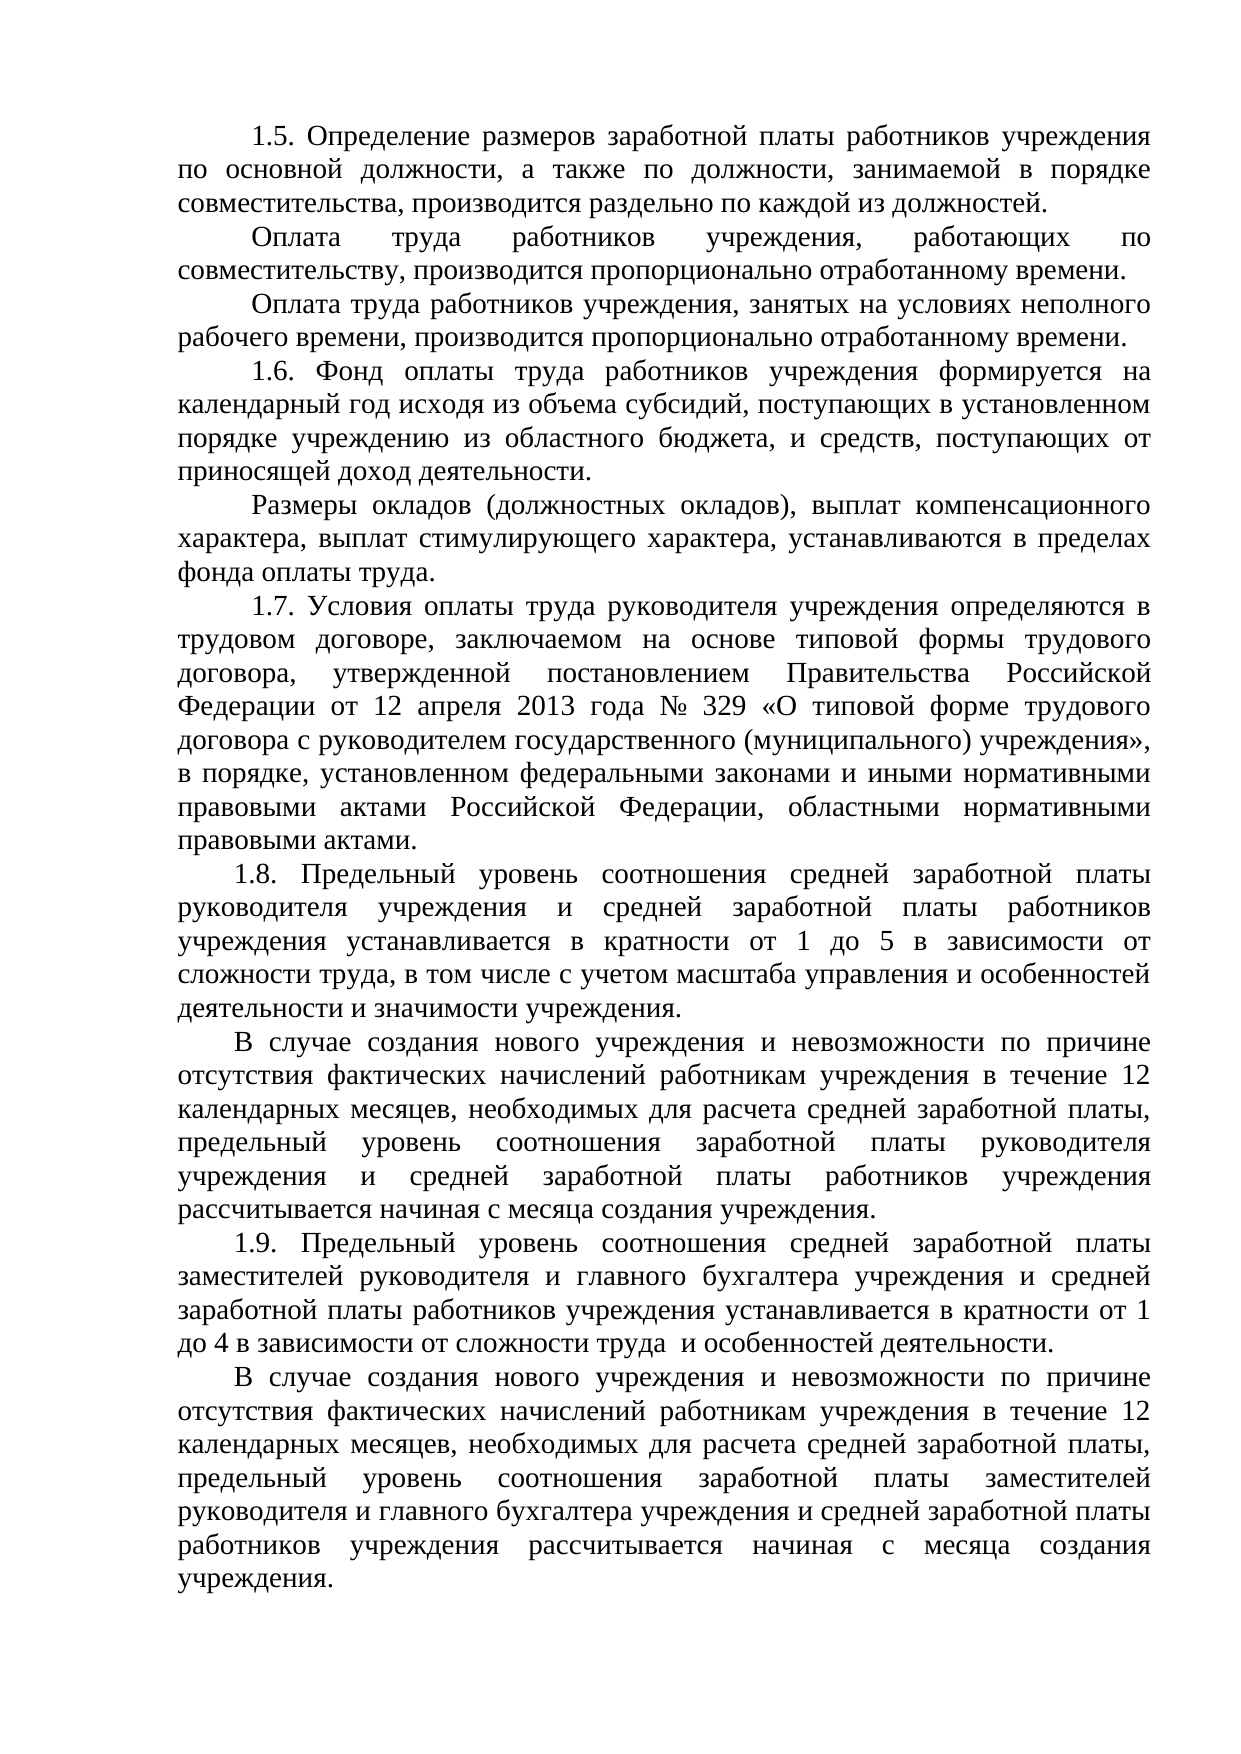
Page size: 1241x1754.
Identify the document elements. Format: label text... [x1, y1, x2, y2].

text 1.7. Условия оплаты труда руководителя учреждения определяются в трудовом договоре, заключаемом на основе типовой формы трудового договора, утвержденной постановлением Правительства Российской Федерации от 12 апреля 2013 года № 329 «О типовой форме трудового договора с руководителем государственного (муниципального) учреждения», в порядке, установленном федеральными законами и иными нормативными правовыми актами Российской Федерации, областными нормативными правовыми актами. [177, 588, 1152, 856]
text 1.6. Фонд оплаты труда работников учреждения формируется на календарный год исходя из объема субсидий, поступающих в установленном порядке учреждению из областного бюджета, и средств, поступающих от приносящей доход деятельности. [177, 353, 1152, 487]
text Размеры окладов (должностных окладов), выплат компенсационного характера, выплат стимулирующего характера, устанавливаются в пределах фонда оплаты труда. [177, 487, 1152, 588]
text Оплата труда работников учреждения, работающих по совместительству, производится пропорционально отработанному времени. [177, 219, 1152, 286]
text В случае создания нового учреждения и невозможности по причине отсутствия фактических начислений работникам учреждения в течение 12 календарных месяцев, необходимых для расчета средней заработной платы, предельный уровень соотношения заработной платы заместителей руководителя и главного бухгалтера учреждения и средней заработной платы работников учреждения рассчитывается начиная с месяца создания учреждения. [177, 1359, 1152, 1594]
text В случае создания нового учреждения и невозможности по причине отсутствия фактических начислений работникам учреждения в течение 12 календарных месяцев, необходимых для расчета средней заработной платы, предельный уровень соотношения заработной платы руководителя учреждения и средней заработной платы работников учреждения рассчитывается начиная с месяца создания учреждения. [177, 1024, 1152, 1225]
text Оплата труда работников учреждения, занятых на условиях неполного рабочего времени, производится пропорционально отработанному времени. [177, 286, 1152, 353]
text 1.8. Предельный уровень соотношения средней заработной платы руководителя учреждения и средней заработной платы работников учреждения устанавливается в кратности от 1 до 5 в зависимости от сложности труда, в том числе с учетом масштаба управления и особенностей деятельности и значимости учреждения. [177, 856, 1152, 1024]
text 1.9. Предельный уровень соотношения средней заработной платы заместителей руководителя и главного бухгалтера учреждения и средней заработной платы работников учреждения устанавливается в кратности от 1 до 4 в зависимости от сложности труда и особенностей деятельности. [177, 1225, 1152, 1359]
text 1.5. Определение размеров заработной платы работников учреждения по основной должности, а также по должности, занимаемой в порядке совместительства, производится раздельно по каждой из должностей. [177, 118, 1152, 219]
